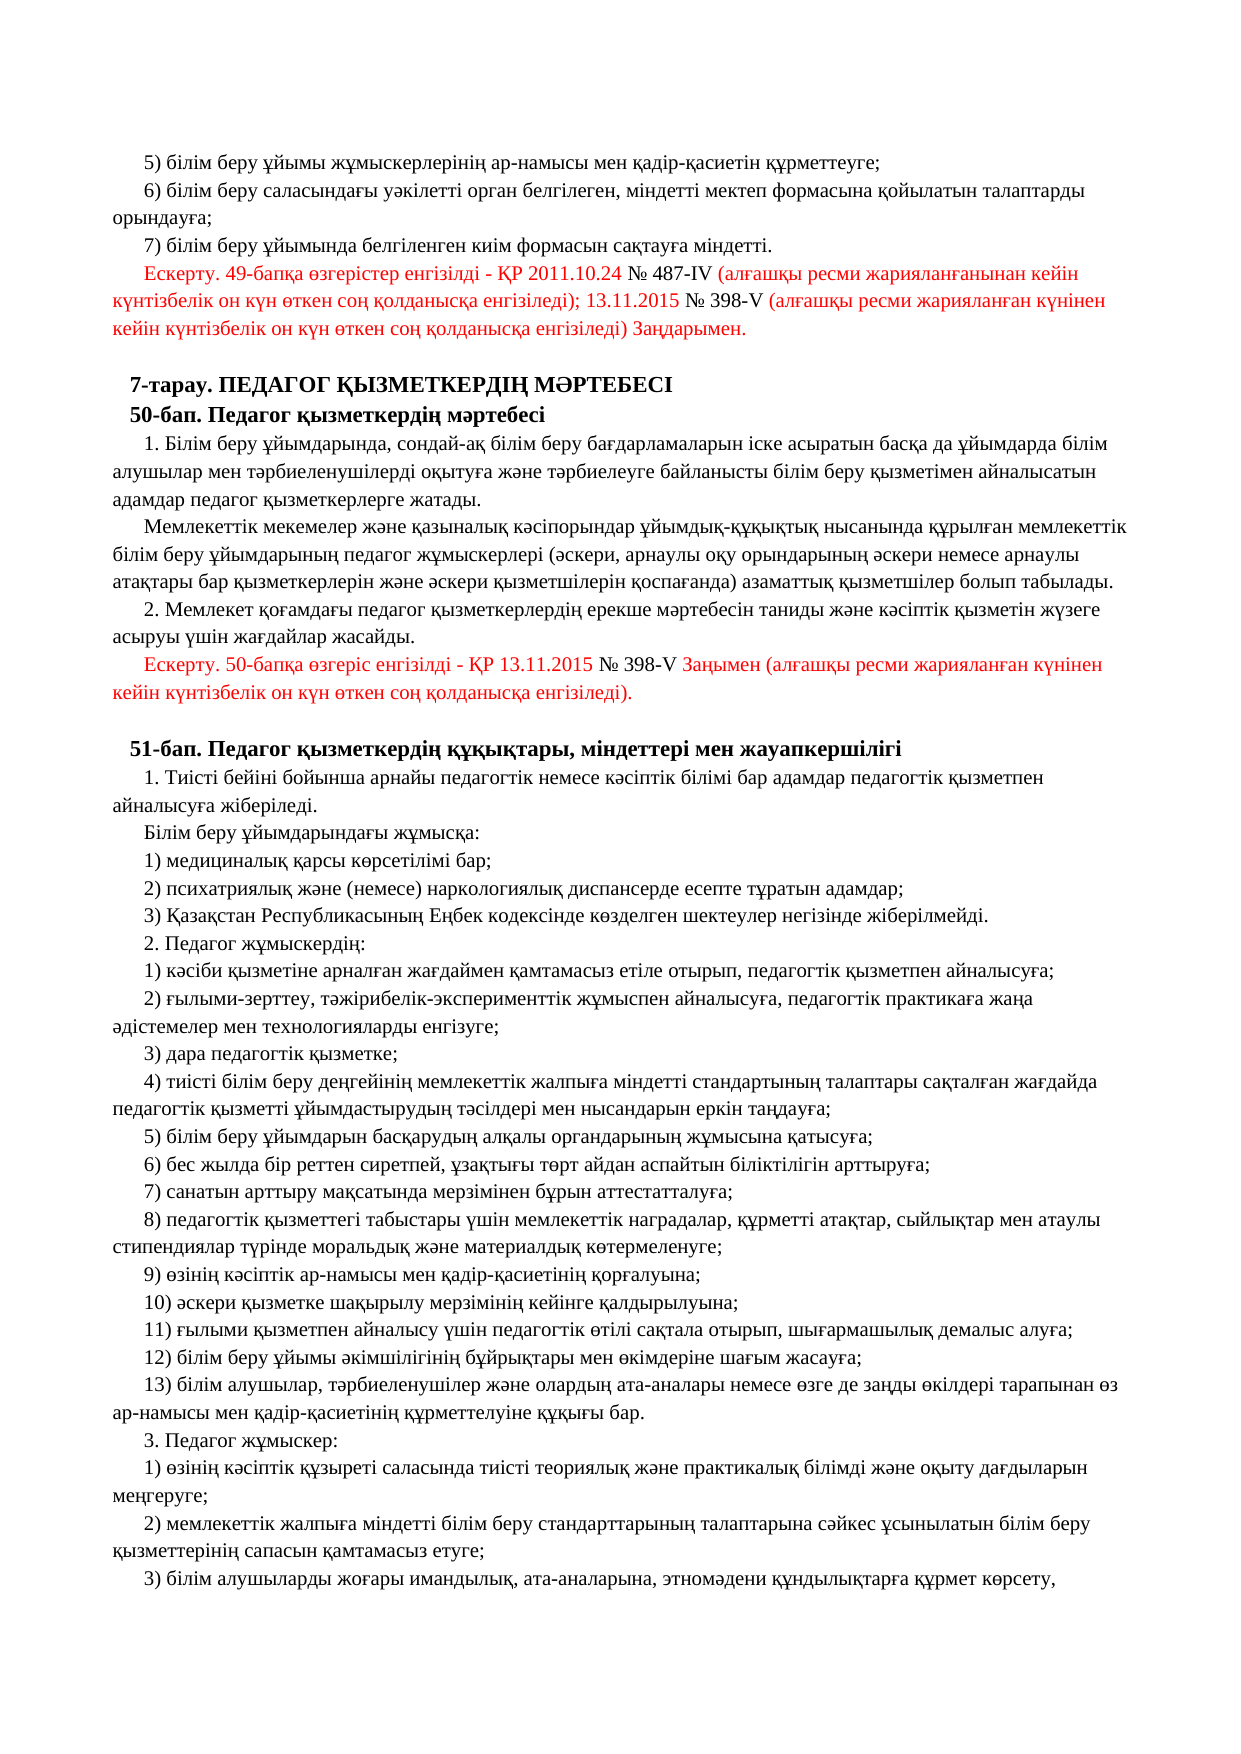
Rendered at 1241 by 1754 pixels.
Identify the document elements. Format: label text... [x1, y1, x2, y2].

text 50-бап. Педагог қызметкердің мәртебесі [112, 401, 1128, 427]
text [112, 765, 1128, 1590]
text 51-бап. Педагог қызметкердің құқықтары, міндеттері мен жауапкершілігі [112, 735, 1128, 761]
text 7-тарау. ПЕДАГОГ ҚЫЗМЕТКЕРДІҢ МӘРТЕБЕСІ [112, 371, 1128, 397]
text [112, 150, 1128, 367]
text 1. Білім беру ұйымдарында, сондай-ақ білім беру бағдарламаларын іске асыратын басқа да ұйымдарда білім алушылар мен тәрбиеленушілерді оқытуға және тәрбиелеуге байланысты білім беру қызметімен айналысатын адамдар педагог қызметкерлерге жатады. Мемлекеттік мекемелер және қазыналық кәсіпорындар ұйымдық-құқықтық нысанында құрылған мемлекеттік білім беру ұйымдарының педагог жұмыскерлері (әскери, арнаулы оқу орындарының әскери немесе арнаулы атақтары бар қызметкерлерін және әскери қызметшілерін қоспағанда) азаматтық қызметшілер болып табылады. 2. Мемлекет қоғамдағы педагог қызметкерлердің ерекше мәртебесін таниды және кәсіптік қызметін жүзеге асыруы үшін жағдайлар жасайды. Ескерту. 50-бапқа өзгеріс енгізілді - ҚР 13.11.2015 № 398-V Заңымен (алғашқы ресми жарияланған күнінен кейін күнтізбелік он күн өткен соң қолданысқа енгізіледі). [112, 431, 1128, 731]
